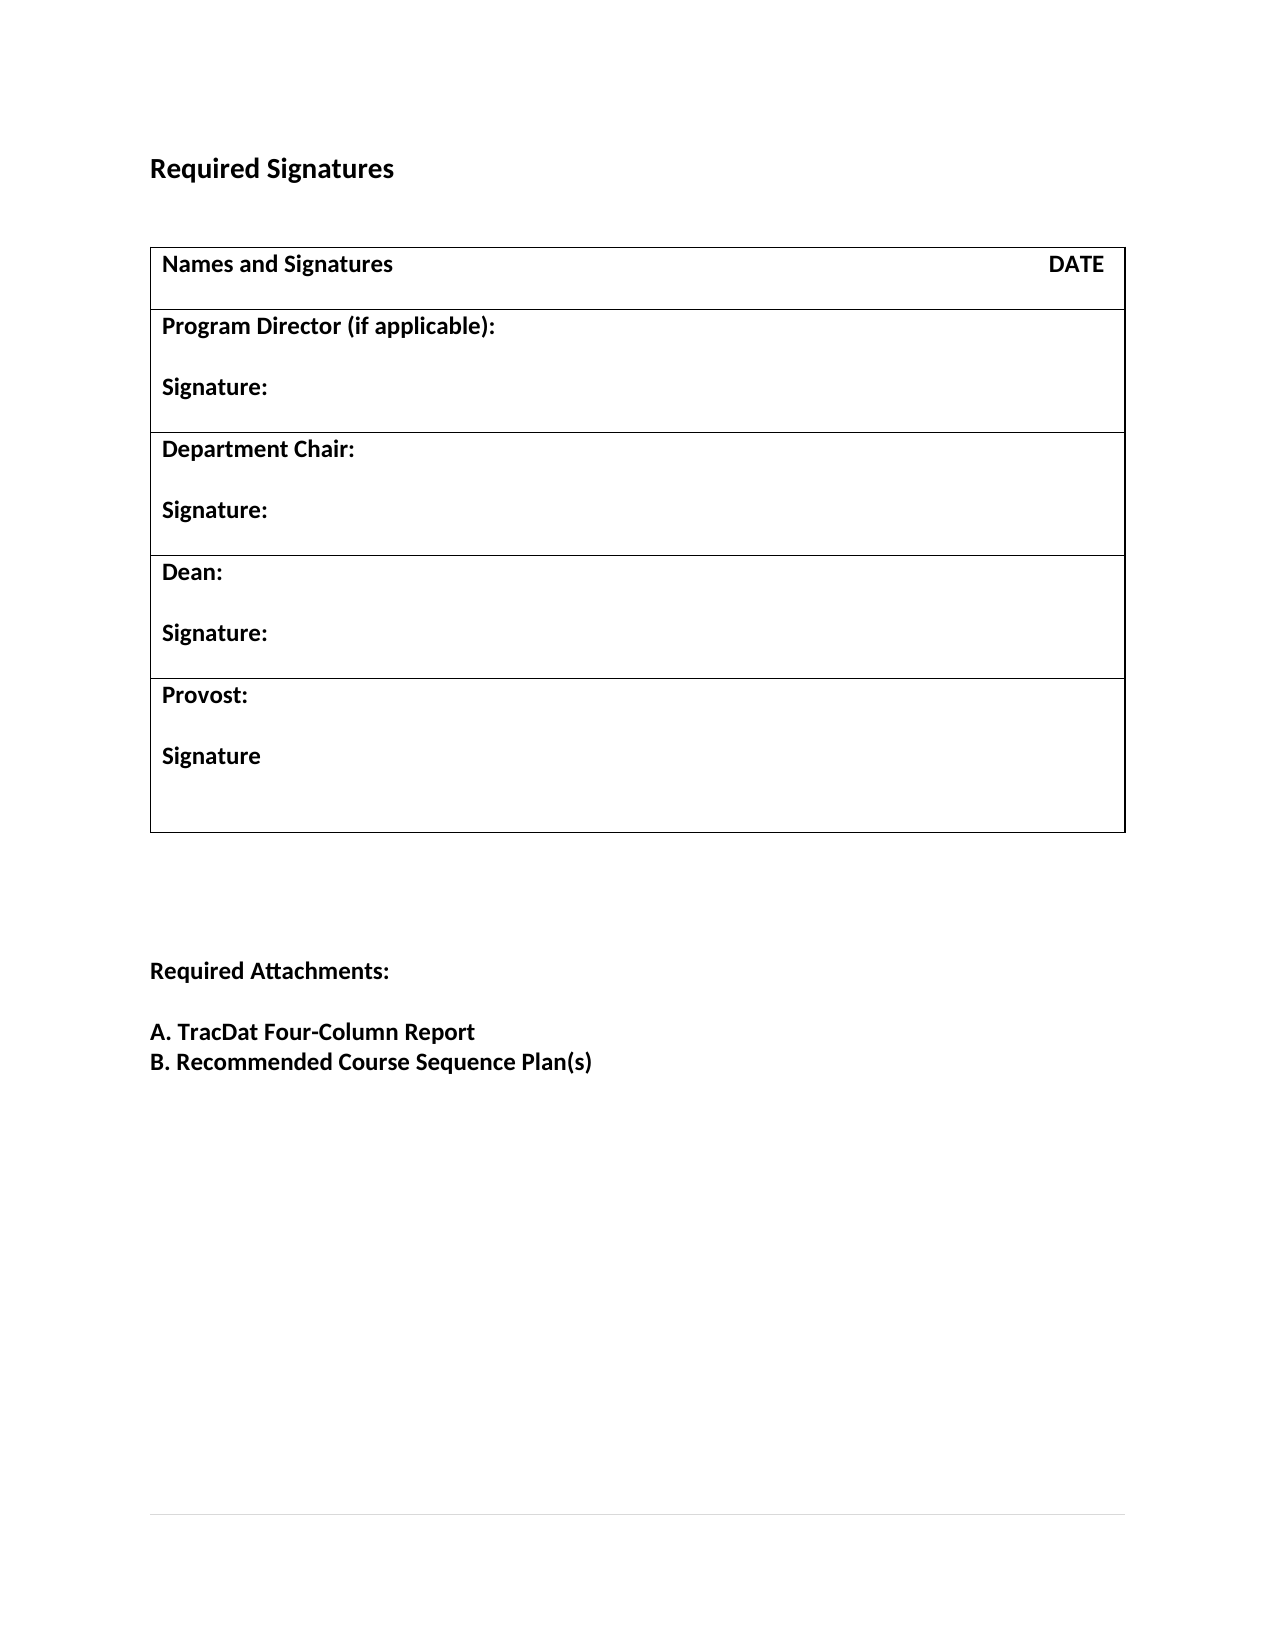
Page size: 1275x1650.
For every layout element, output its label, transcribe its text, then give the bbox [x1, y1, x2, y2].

text Required Signatures [150, 150, 1125, 186]
table_cell Program Director (if applicable): Signature: [151, 310, 1124, 432]
table_header Names and Signatures DATE [151, 248, 1124, 309]
text A. TracDat Four-Column Report [150, 1016, 1125, 1046]
text B. Recommended Course Sequence Plan(s) [150, 1046, 1125, 1077]
text Required Attachments: [150, 955, 1125, 985]
table_cell Provost: Signature [151, 679, 1124, 832]
table_cell Dean: Signature: [151, 556, 1124, 678]
table_cell Department Chair: Signature: [151, 433, 1124, 555]
